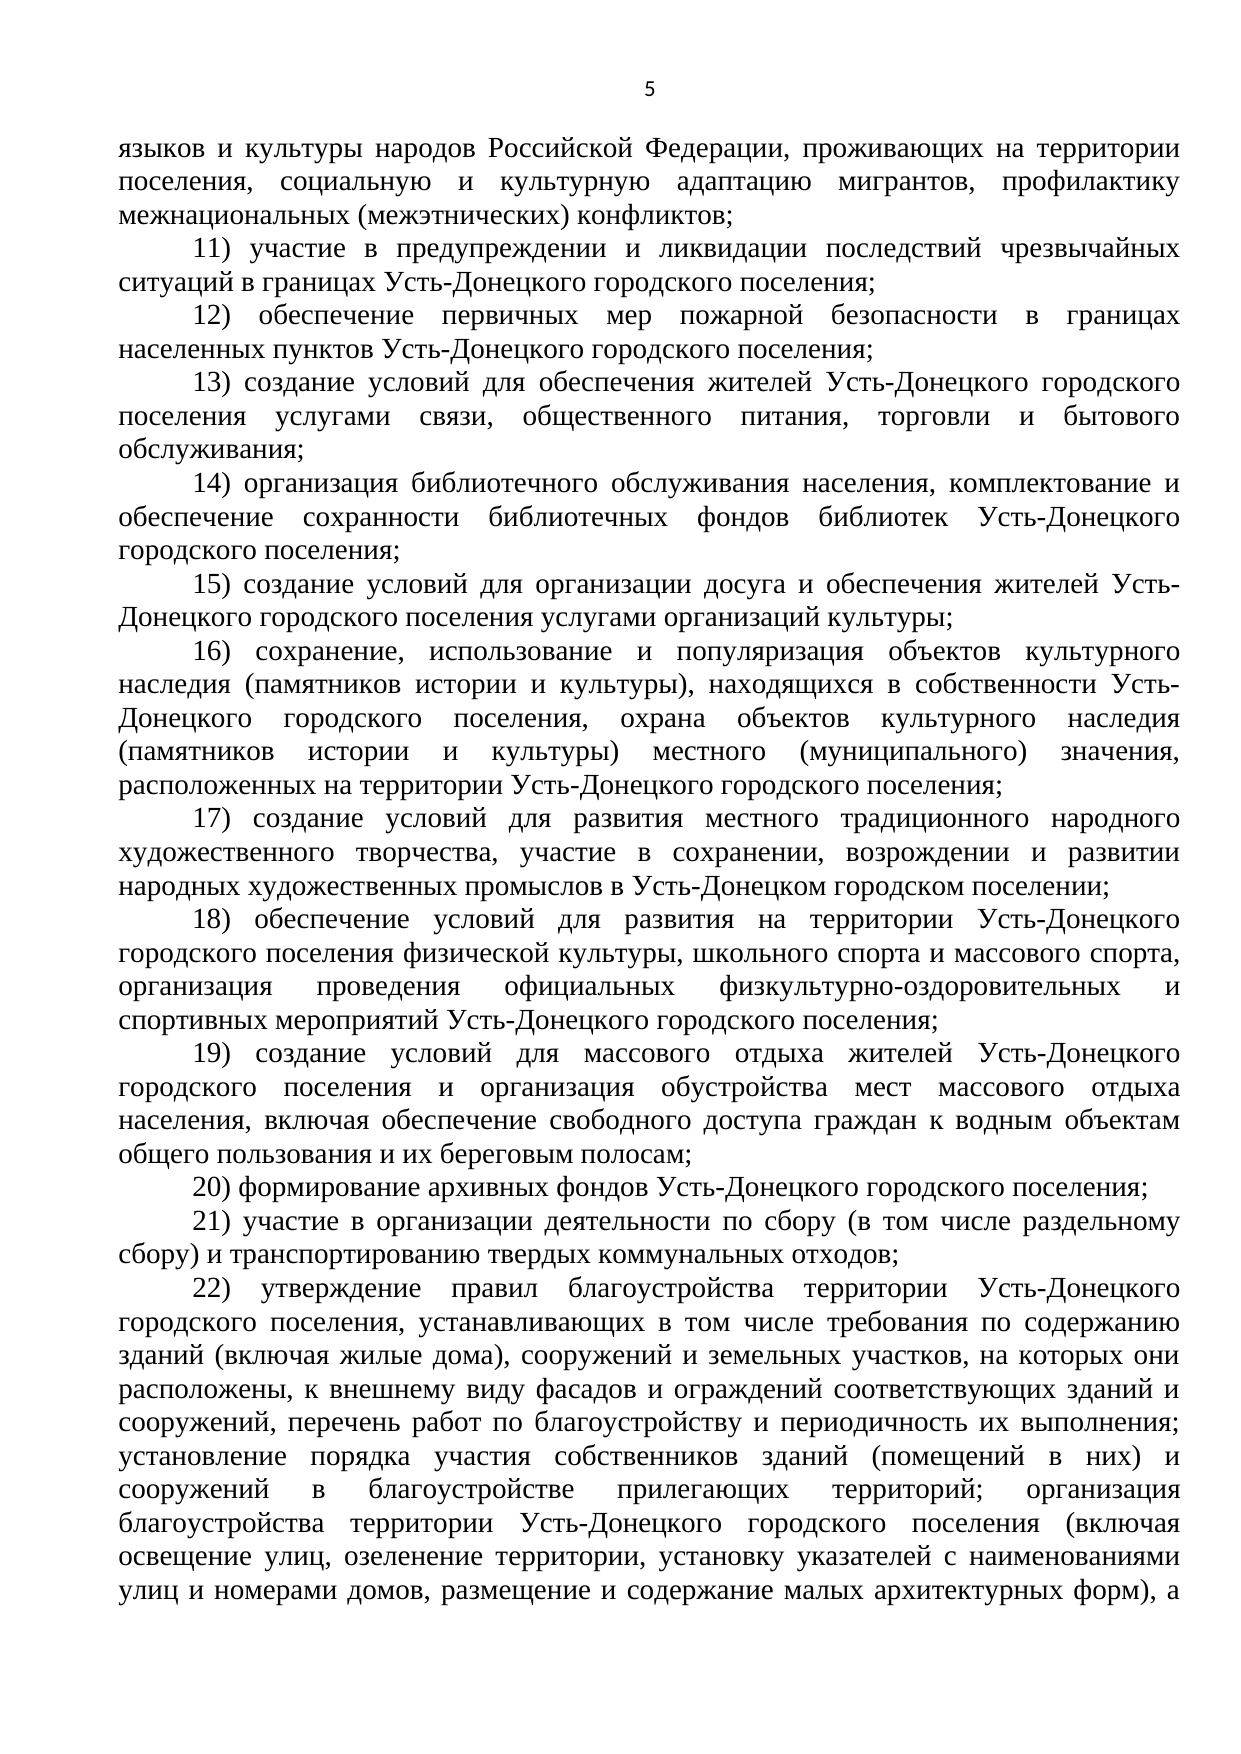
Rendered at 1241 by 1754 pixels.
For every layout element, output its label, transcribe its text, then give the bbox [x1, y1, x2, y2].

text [118, 130, 1181, 230]
text 12) обеспечение первичных мер пожарной безопасности в границах населенных пунктов Усть-Донецкого городского поселения; [118, 297, 1181, 364]
text 17) создание условий для развития местного традиционного народного художественного творчества, участие в сохранении, возрождении и развитии народных художественных промыслов в Усть-Донецком городском поселении; [118, 801, 1181, 901]
text 20) формирование архивных фондов Усть-Донецкого городского поселения; [118, 1169, 1181, 1203]
text 11) участие в предупреждении и ликвидации последствий чрезвычайных ситуаций в границах Усть-Донецкого городского поселения; [118, 230, 1181, 297]
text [118, 1270, 1181, 1606]
text 14) организация библиотечного обслуживания населения, комплектование и обеспечение сохранности библиотечных фондов библиотек Усть-Донецкого городского поселения; [118, 465, 1181, 566]
text 15) создание условий для организации досуга и обеспечения жителей Усть-Донецкого городского поселения услугами организаций культуры; [118, 566, 1181, 633]
text 18) обеспечение условий для развития на территории Усть-Донецкого городского поселения физической культуры, школьного спорта и массового спорта, организация проведения официальных физкультурно-оздоровительных и спортивных мероприятий Усть-Донецкого городского поселения; [118, 901, 1181, 1035]
text 19) создание условий для массового отдыха жителей Усть-Донецкого городского поселения и организация обустройства мест массового отдыха населения, включая обеспечение свободного доступа граждан к водным объектам общего пользования и их береговым полосам; [118, 1035, 1181, 1169]
text 16) сохранение, использование и популяризация объектов культурного наследия (памятников истории и культуры), находящихся в собственности Усть-Донецкого городского поселения, охрана объектов культурного наследия (памятников истории и культуры) местного (муниципального) значения, расположенных на территории Усть-Донецкого городского поселения; [118, 633, 1181, 801]
text 13) создание условий для обеспечения жителей Усть-Донецкого городского поселения услугами связи, общественного питания, торговли и бытового обслуживания; [118, 364, 1181, 465]
text 21) участие в организации деятельности по сбору (в том числе раздельному сбору) и транспортированию твердых коммунальных отходов; [118, 1203, 1181, 1270]
